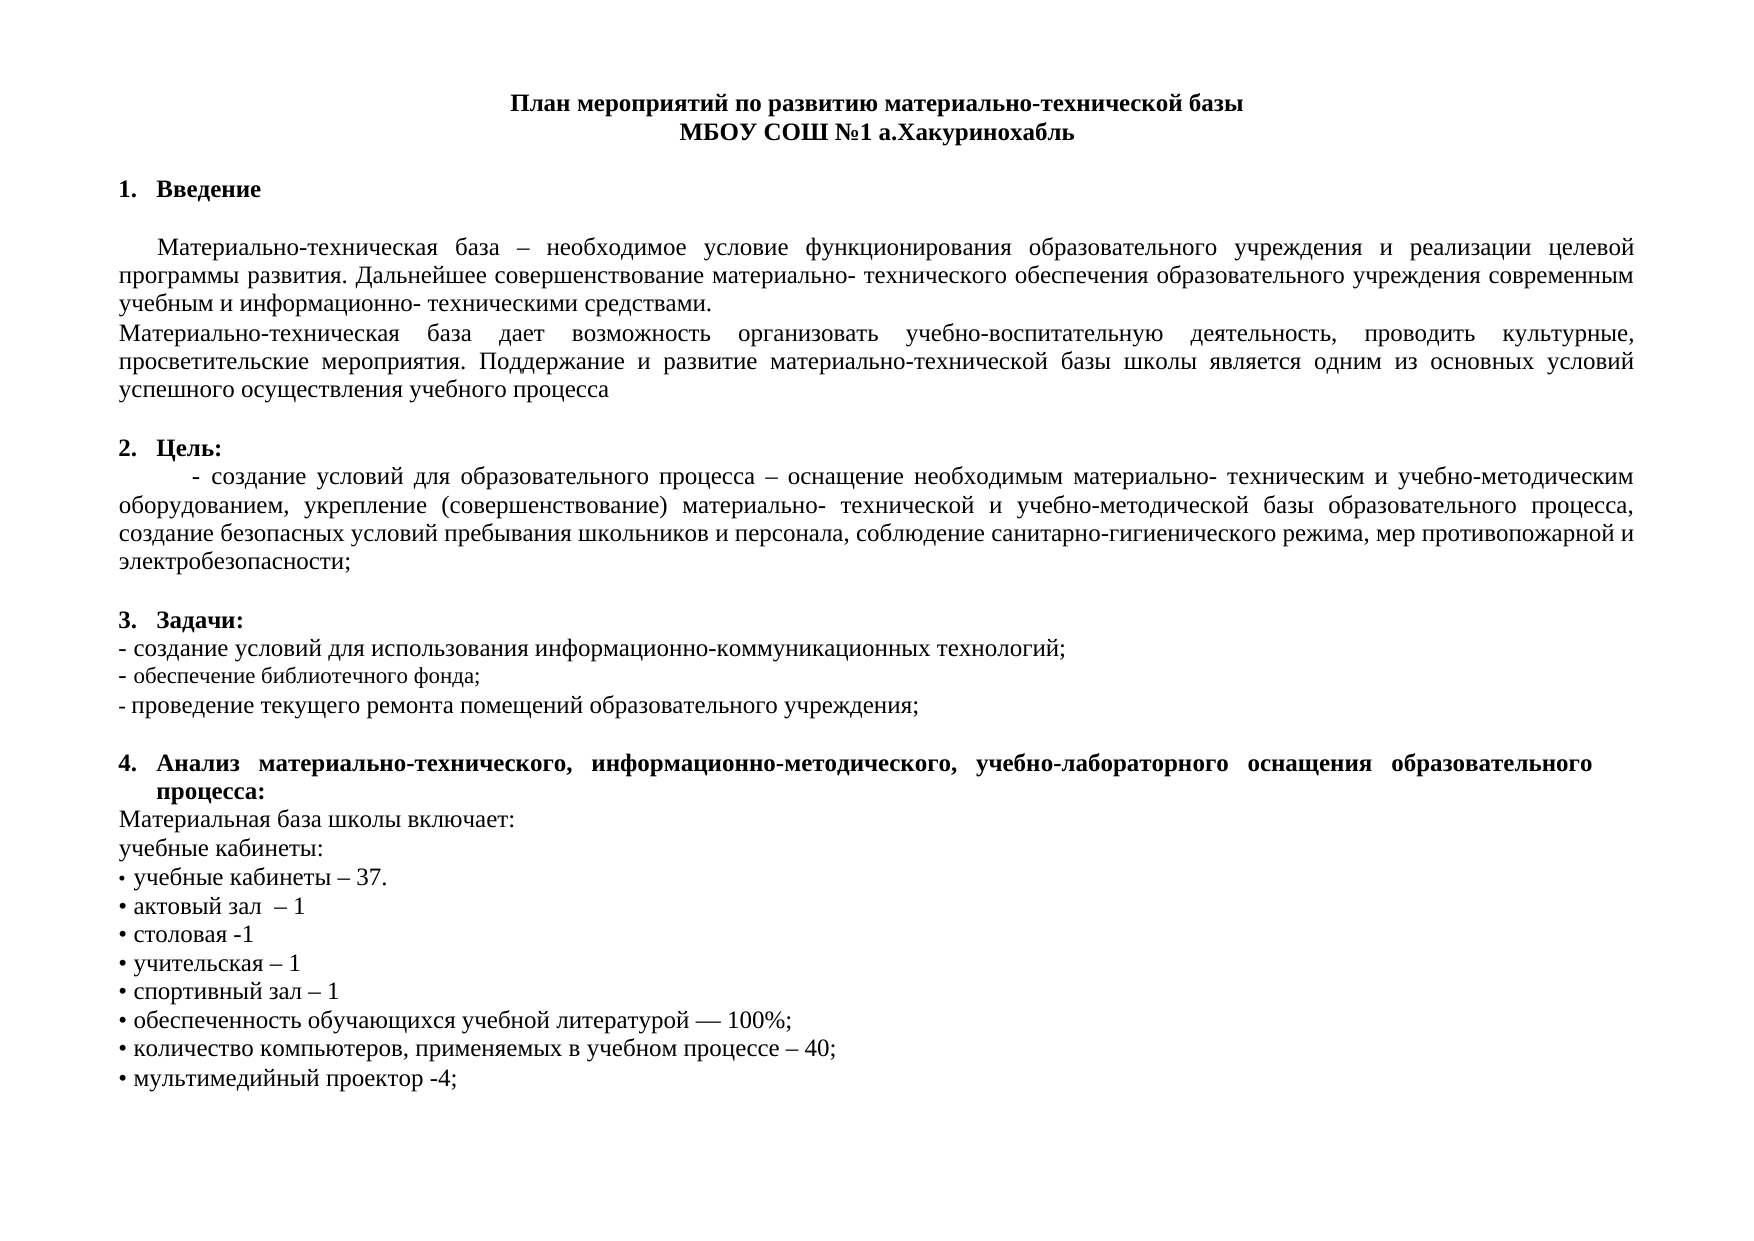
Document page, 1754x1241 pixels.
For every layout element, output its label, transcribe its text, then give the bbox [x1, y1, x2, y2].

list учебные кабинеты – 37. [118, 862, 1635, 891]
list Анализ материально-технического, информационно-методического, учебно-лабораторного оснащения образовательного [118, 748, 1635, 777]
list создание условий для образовательного процесса – оснащение необходимым материально- техническим и учебно-методическим оборудованием, укрепление (совершенствование) материально- технической и учебно-методической базы образовательного процесса, создание безопасных условий пребывания школьников и персонала, соблюдение санитарно-гигиенического режима, мер противопожарной и электробезопасности; [119, 462, 1635, 575]
list Задачи: [118, 605, 1635, 633]
text процесса: [156, 777, 1635, 805]
text Материально-техническая база – необходимое условие функционирования образовательного учреждения и реализации целевой программы развития. Дальнейшее совершенствование материально- технического обеспечения образовательного учреждения современным учебным и информационно- техническими средствами. [119, 233, 1635, 317]
text Материальная база школы включает: [119, 805, 1635, 833]
list обеспеченность обучающихся учебной литературой — 100%; [118, 1006, 1635, 1034]
list спортивный зал – 1 [118, 977, 1635, 1005]
list проведение текущего ремонта помещений образовательного учреждения; [118, 690, 1635, 719]
text учебные кабинеты: [119, 833, 1635, 862]
list актовый зал – 1 [118, 891, 1635, 920]
list обеспечение библиотечного фонда; [118, 662, 1635, 689]
text План мероприятий по развитию материально-технической базы [118, 88, 1636, 117]
text МБОУ СОШ №1 а.Хакуринохабль [118, 117, 1636, 146]
list Введение [118, 174, 1635, 203]
list мультимедийный проектор -4; [118, 1063, 1635, 1092]
list Цель: [118, 433, 1635, 461]
text Материально-техническая база дает возможность организовать учебно-воспитательную деятельность, проводить культурные, просветительские мероприятия. Поддержание и развитие материально-технической базы школы является одним из основных условий успешного осуществления учебного процесса [119, 318, 1635, 403]
list учительская – 1 [118, 948, 1635, 977]
list создание условий для использования информационно-коммуникационных технологий; [118, 633, 1635, 662]
list столовая -1 [118, 920, 1635, 948]
list количество компьютеров, применяемых в учебном процессе – 40; [118, 1034, 1635, 1062]
